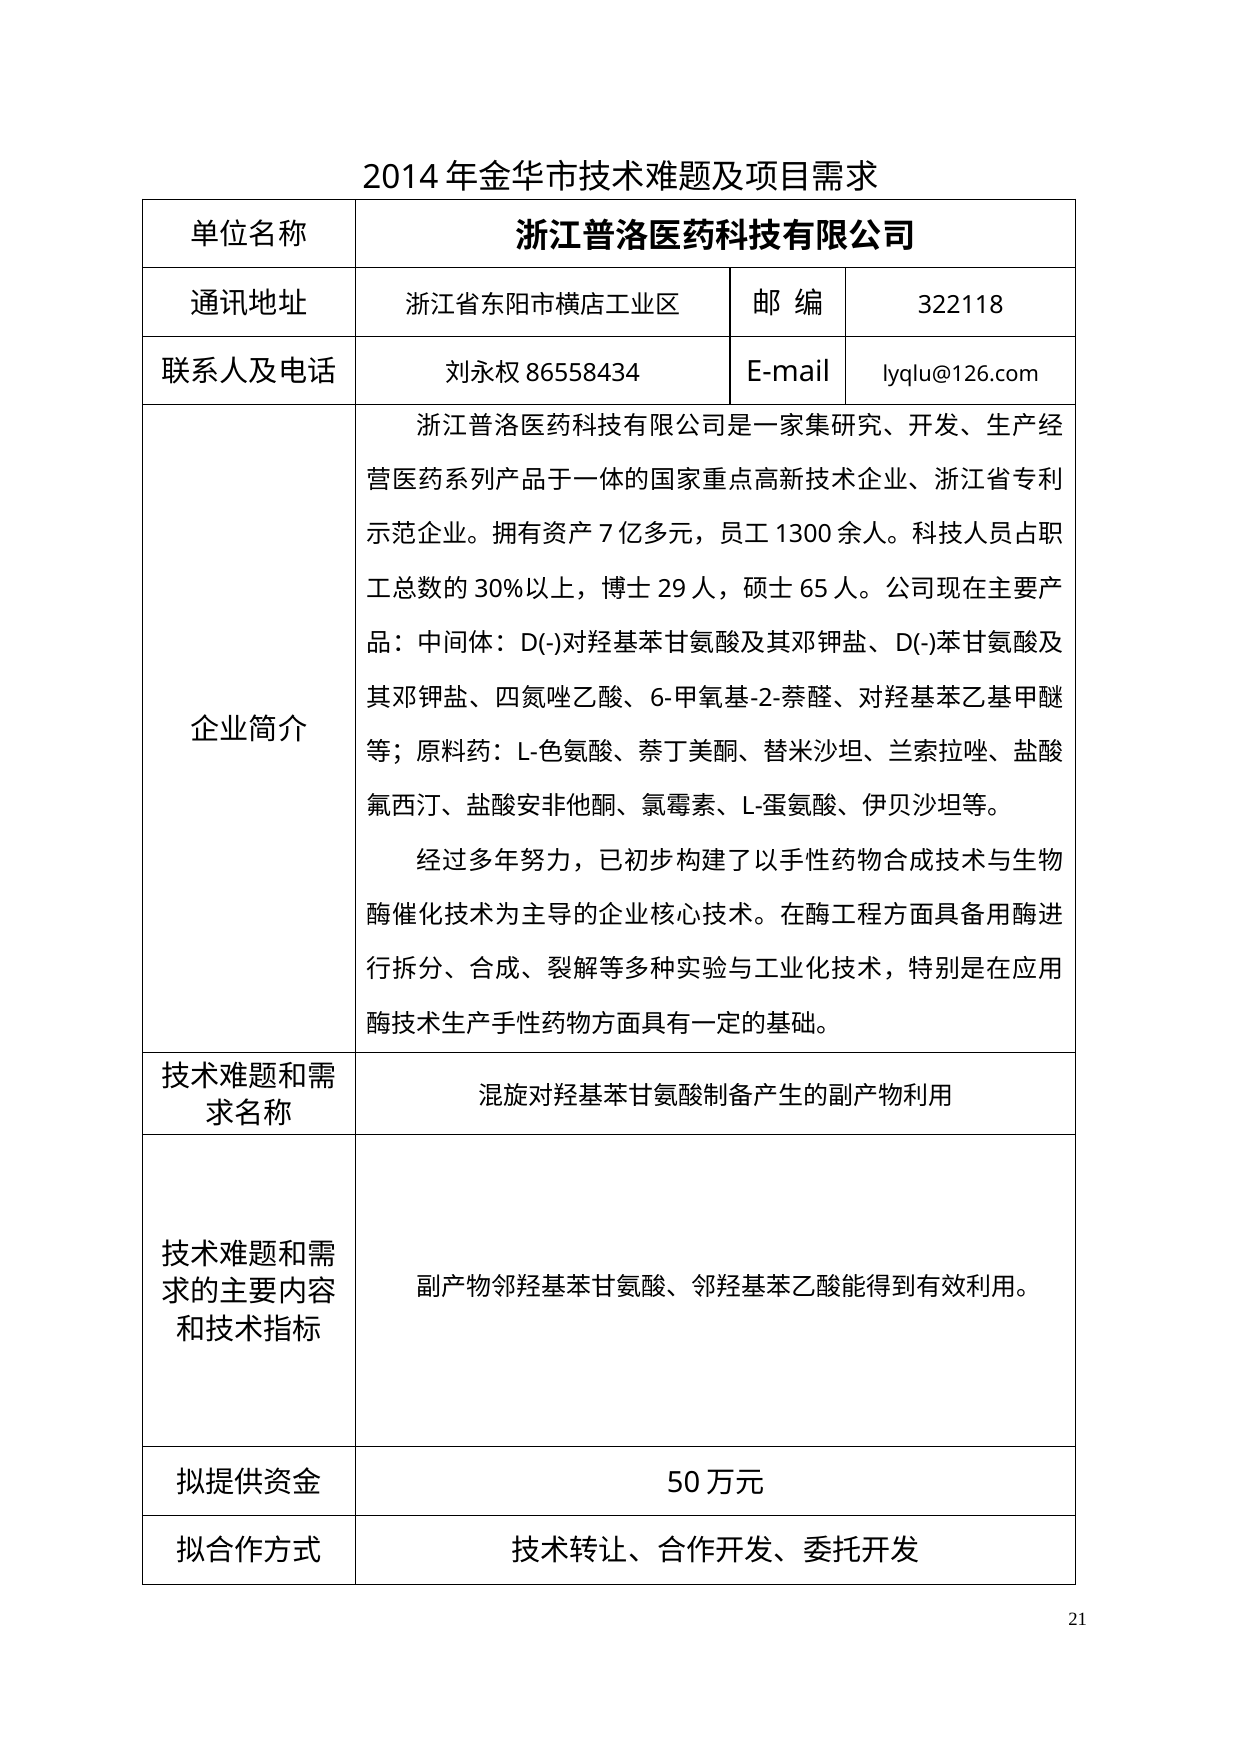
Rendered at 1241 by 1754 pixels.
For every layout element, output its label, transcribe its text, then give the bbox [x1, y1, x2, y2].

table_cell 通讯地址 [143, 268, 355, 336]
table_cell 浙江普洛医药科技有限公司是一家集研究、开发、生产经营医药系列产品于一体的国家重点高新技术企业、浙江省专利示范企业。拥有资产7亿多元，员工1300余人。科技人员占职工总数的30%以上，博士29人，硕士65人。公司现在主要产品：中间体：D(-)对羟基苯甘氨酸及其邓钾盐、D(-)苯甘氨酸及其邓钾盐、四氮唑乙酸、6-甲氧基-2-萘醛、对羟基苯乙基甲醚等；原料药：L-色氨酸、萘丁美酮、替米沙坦、兰索拉唑、盐酸氟西汀、盐酸安非他酮、氯霉素、L-蛋氨酸、伊贝沙坦等。 经过多年努力，已初步构建了以手性药物合成技术与生物酶催化技术为主导的企业核心技术。在酶工程方面具备用酶进行拆分、合成、裂解等多种实验与工业化技术，特别是在应用酶技术生产手性药物方面具有一定的基础。 [356, 405, 1075, 1052]
table_cell 副产物邻羟基苯甘氨酸、邻羟基苯乙酸能得到有效利用。 [356, 1135, 1075, 1446]
table_header 浙江普洛医药科技有限公司 [356, 200, 1075, 267]
table_cell 邮 编 [731, 268, 845, 336]
table_cell 混旋对羟基苯甘氨酸制备产生的副产物利用 [356, 1053, 1075, 1134]
table_cell 技术难题和需求的主要内容和技术指标 [143, 1135, 355, 1446]
table_cell 322118 [846, 268, 1075, 336]
table_cell 刘永权86558434 [356, 337, 729, 404]
table_cell E-mail [731, 337, 845, 404]
table_cell 浙江省东阳市横店工业区 [356, 268, 729, 336]
table_cell 企业简介 [143, 405, 355, 1052]
table_cell 技术转让、合作开发、委托开发 [356, 1516, 1075, 1583]
table_cell 拟提供资金 [143, 1447, 355, 1515]
table_cell 拟合作方式 [143, 1516, 355, 1583]
table_cell lyqlu@126.com [846, 337, 1075, 404]
table_cell 联系人及电话 [143, 337, 355, 404]
text 2014年金华市技术难题及项目需求 [153, 150, 1087, 198]
table_cell 50万元 [356, 1447, 1075, 1515]
table_header 单位名称 [143, 200, 355, 267]
table_cell 技术难题和需求名称 [143, 1053, 355, 1134]
